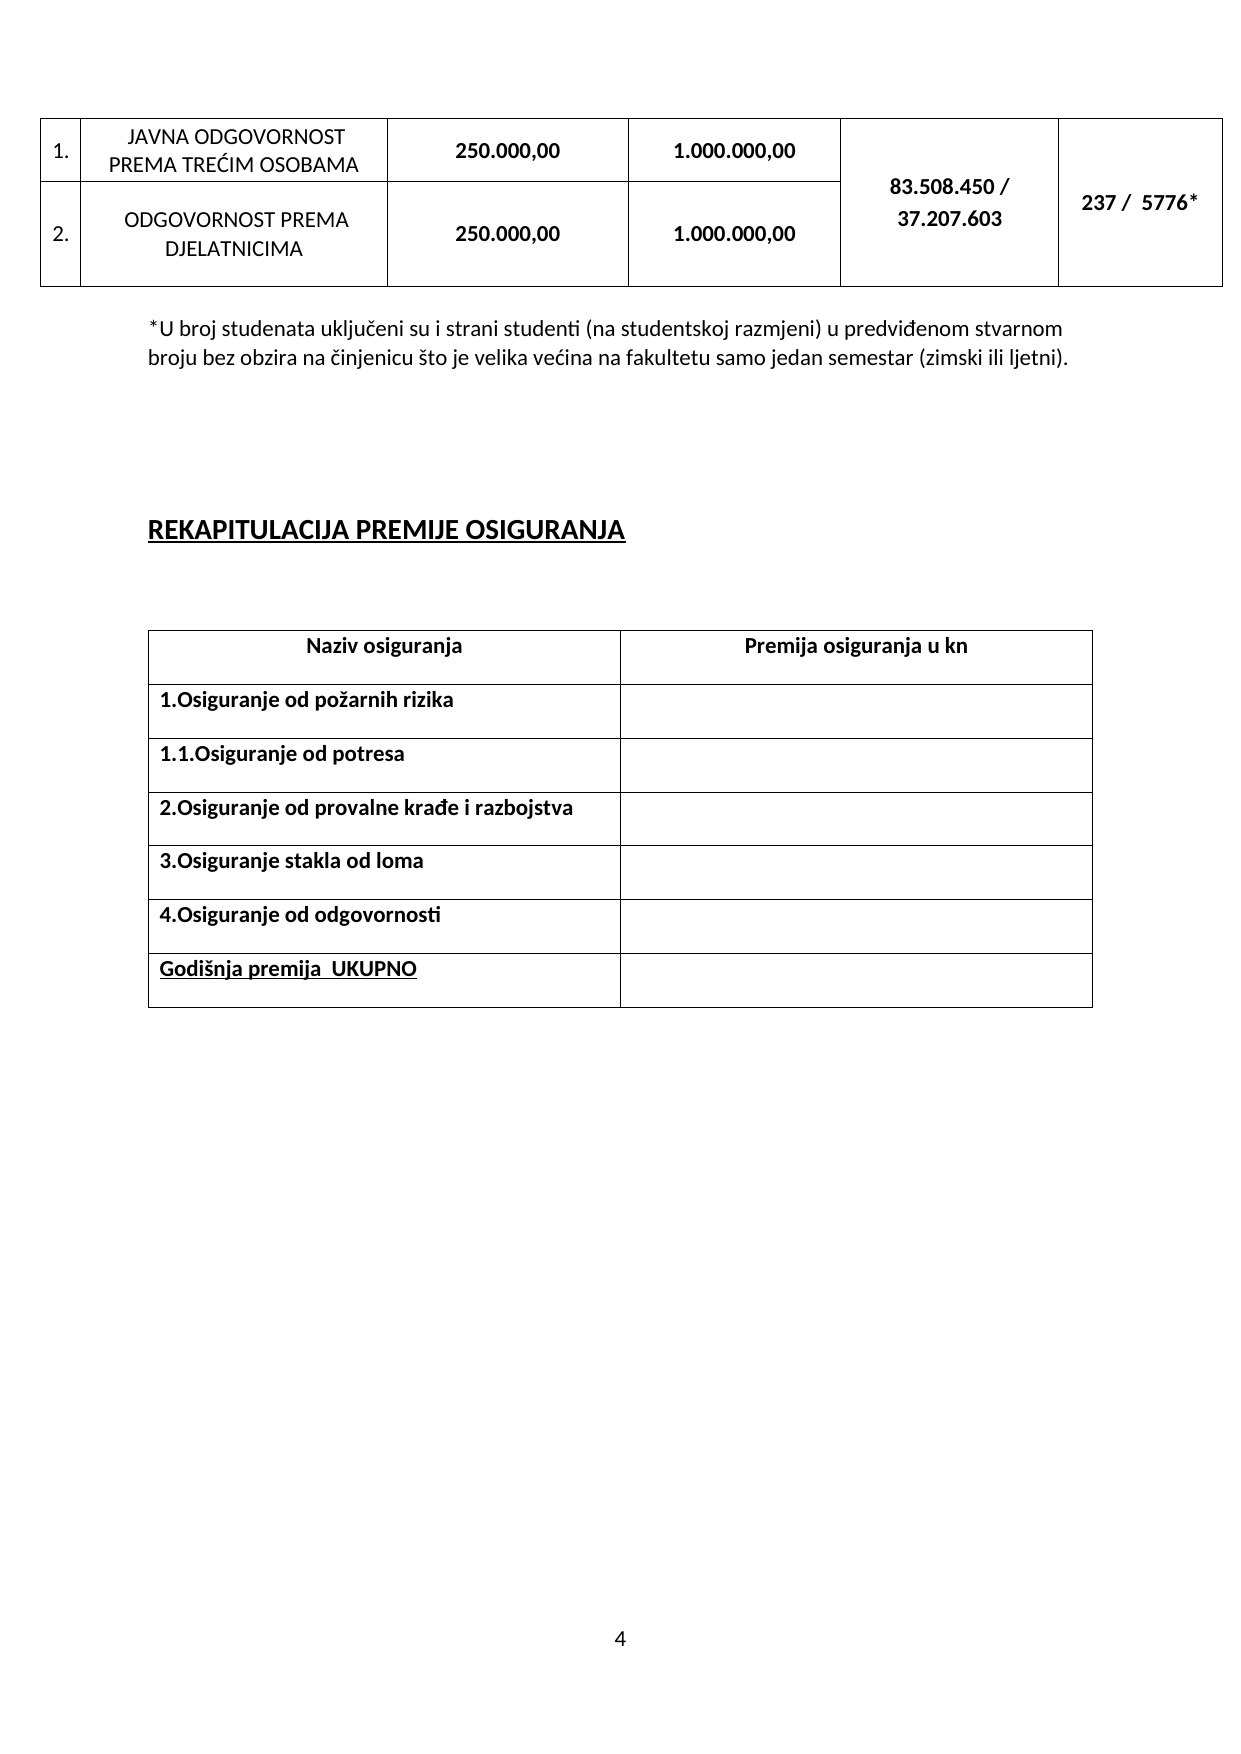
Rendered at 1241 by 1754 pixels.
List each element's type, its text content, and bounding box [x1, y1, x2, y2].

table_cell 1.000.000,00 [629, 182, 840, 286]
table_cell 1.000.000,00 [629, 119, 840, 181]
table_cell [621, 900, 1092, 953]
table_cell 1. [41, 119, 80, 181]
table_cell ODGOVORNOST PREMA DJELATNICIMA [81, 182, 387, 286]
table_cell 250.000,00 [388, 119, 628, 181]
table_cell 83.508.450 / 37.207.603 [841, 119, 1058, 286]
table_cell [621, 793, 1092, 845]
table_cell 3.Osiguranje stakla od loma [149, 846, 620, 899]
table_cell [621, 685, 1092, 738]
table_cell 237 / 5776* [1059, 119, 1222, 286]
table_cell 250.000,00 [388, 182, 628, 286]
table_cell Godišnja premija UKUPNO [149, 954, 620, 1007]
table_header Naziv osiguranja [149, 631, 620, 684]
table_cell [621, 954, 1092, 1007]
table_header Premija osiguranja u kn [621, 631, 1092, 684]
table_cell 1.1.Osiguranje od potresa [149, 739, 620, 792]
table_cell 2.Osiguranje od provalne krađe i razbojstva [149, 793, 620, 845]
table_cell 2. [41, 182, 80, 286]
table_cell 4.Osiguranje od odgovornosti [149, 900, 620, 953]
table_cell 1.Osiguranje od požarnih rizika [149, 685, 620, 738]
table_cell JAVNA ODGOVORNOST PREMA TREĆIM OSOBAMA [81, 119, 387, 181]
text *U broj studenata uključeni su i strani studenti (na studentskoj razmjeni) u predviđenom stvarnom broju bez obzira na činjenicu što je velika većina na fakultetu samo jedan semestar (zimski ili ljetni). [148, 314, 1093, 371]
table_cell [621, 846, 1092, 899]
text REKAPITULACIJA PREMIJE OSIGURANJA [148, 511, 1093, 546]
table_cell [621, 739, 1092, 792]
